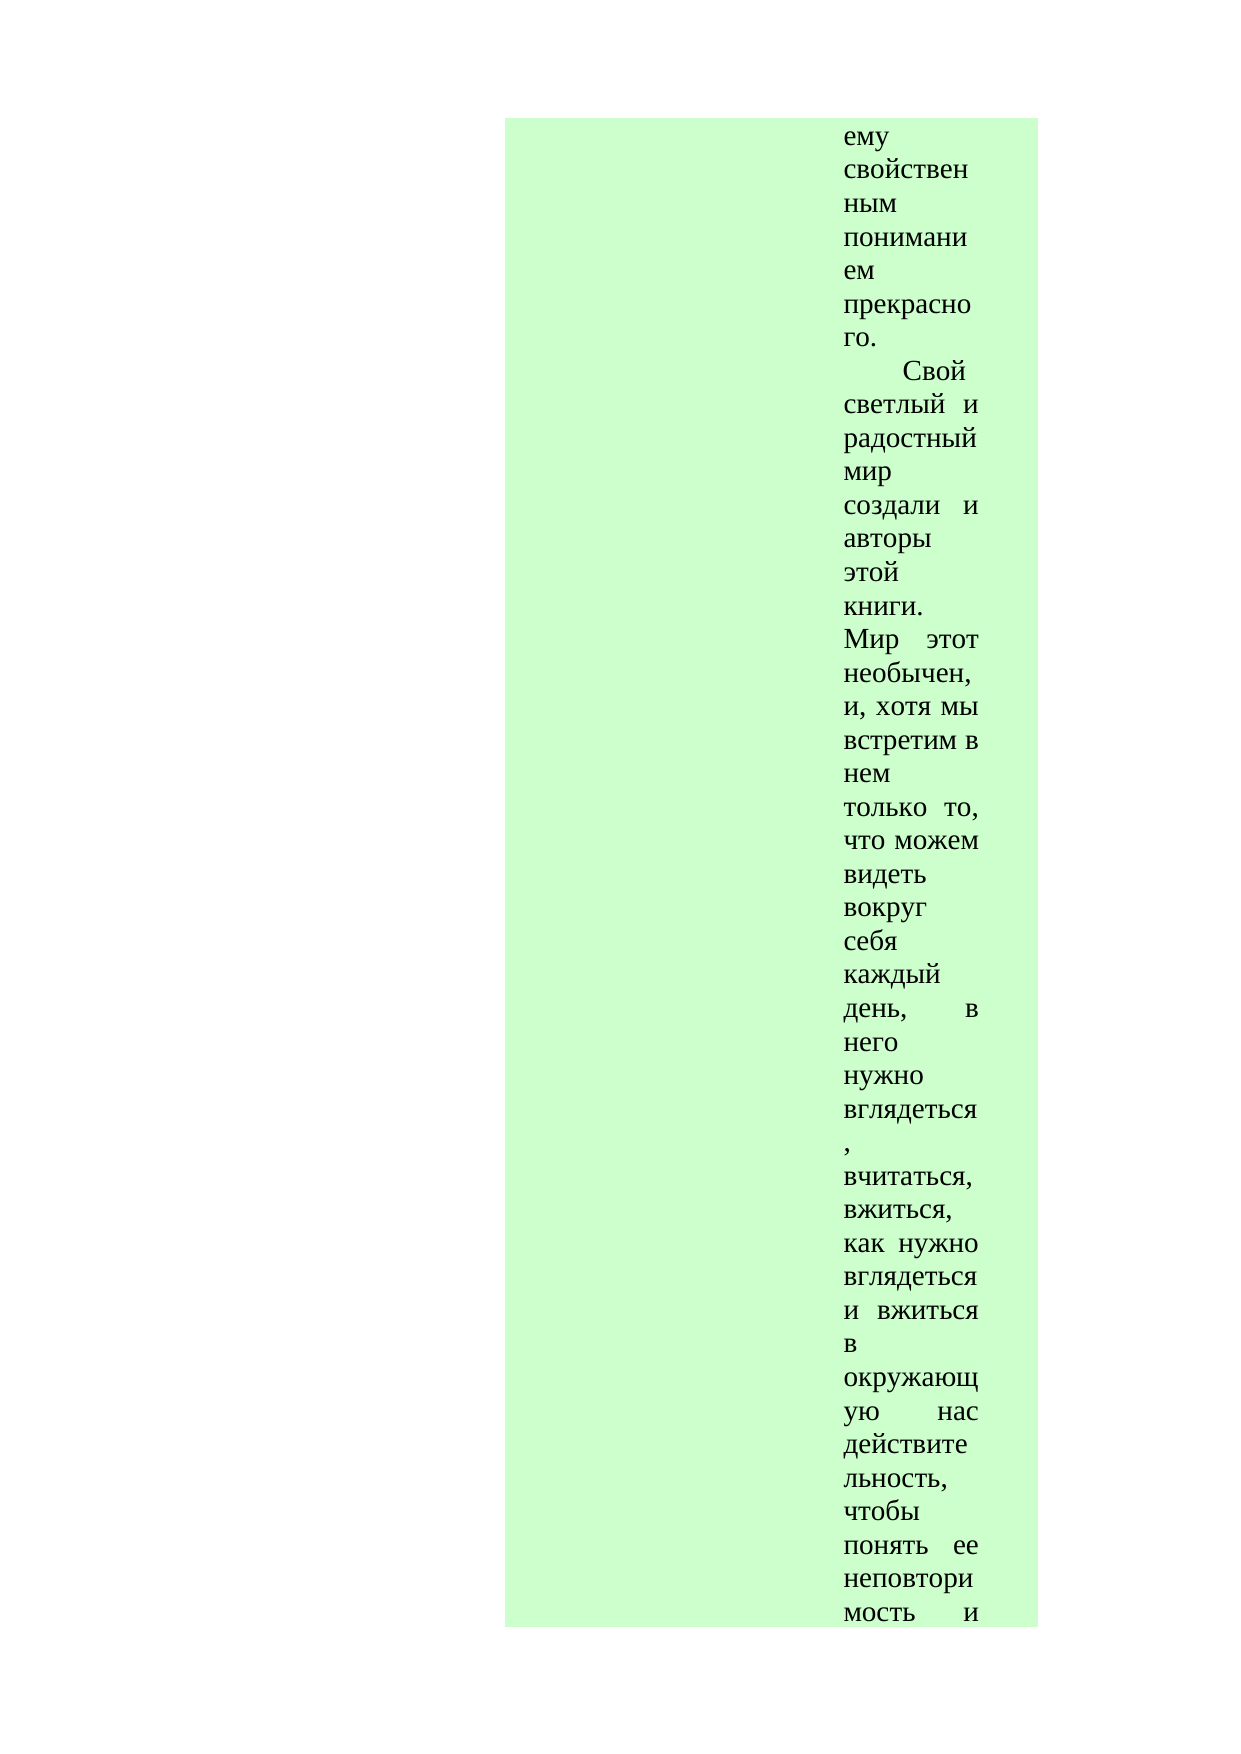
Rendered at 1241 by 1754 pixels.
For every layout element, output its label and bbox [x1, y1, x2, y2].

table_cell [778, 118, 1038, 1627]
table_cell [505, 118, 778, 1627]
